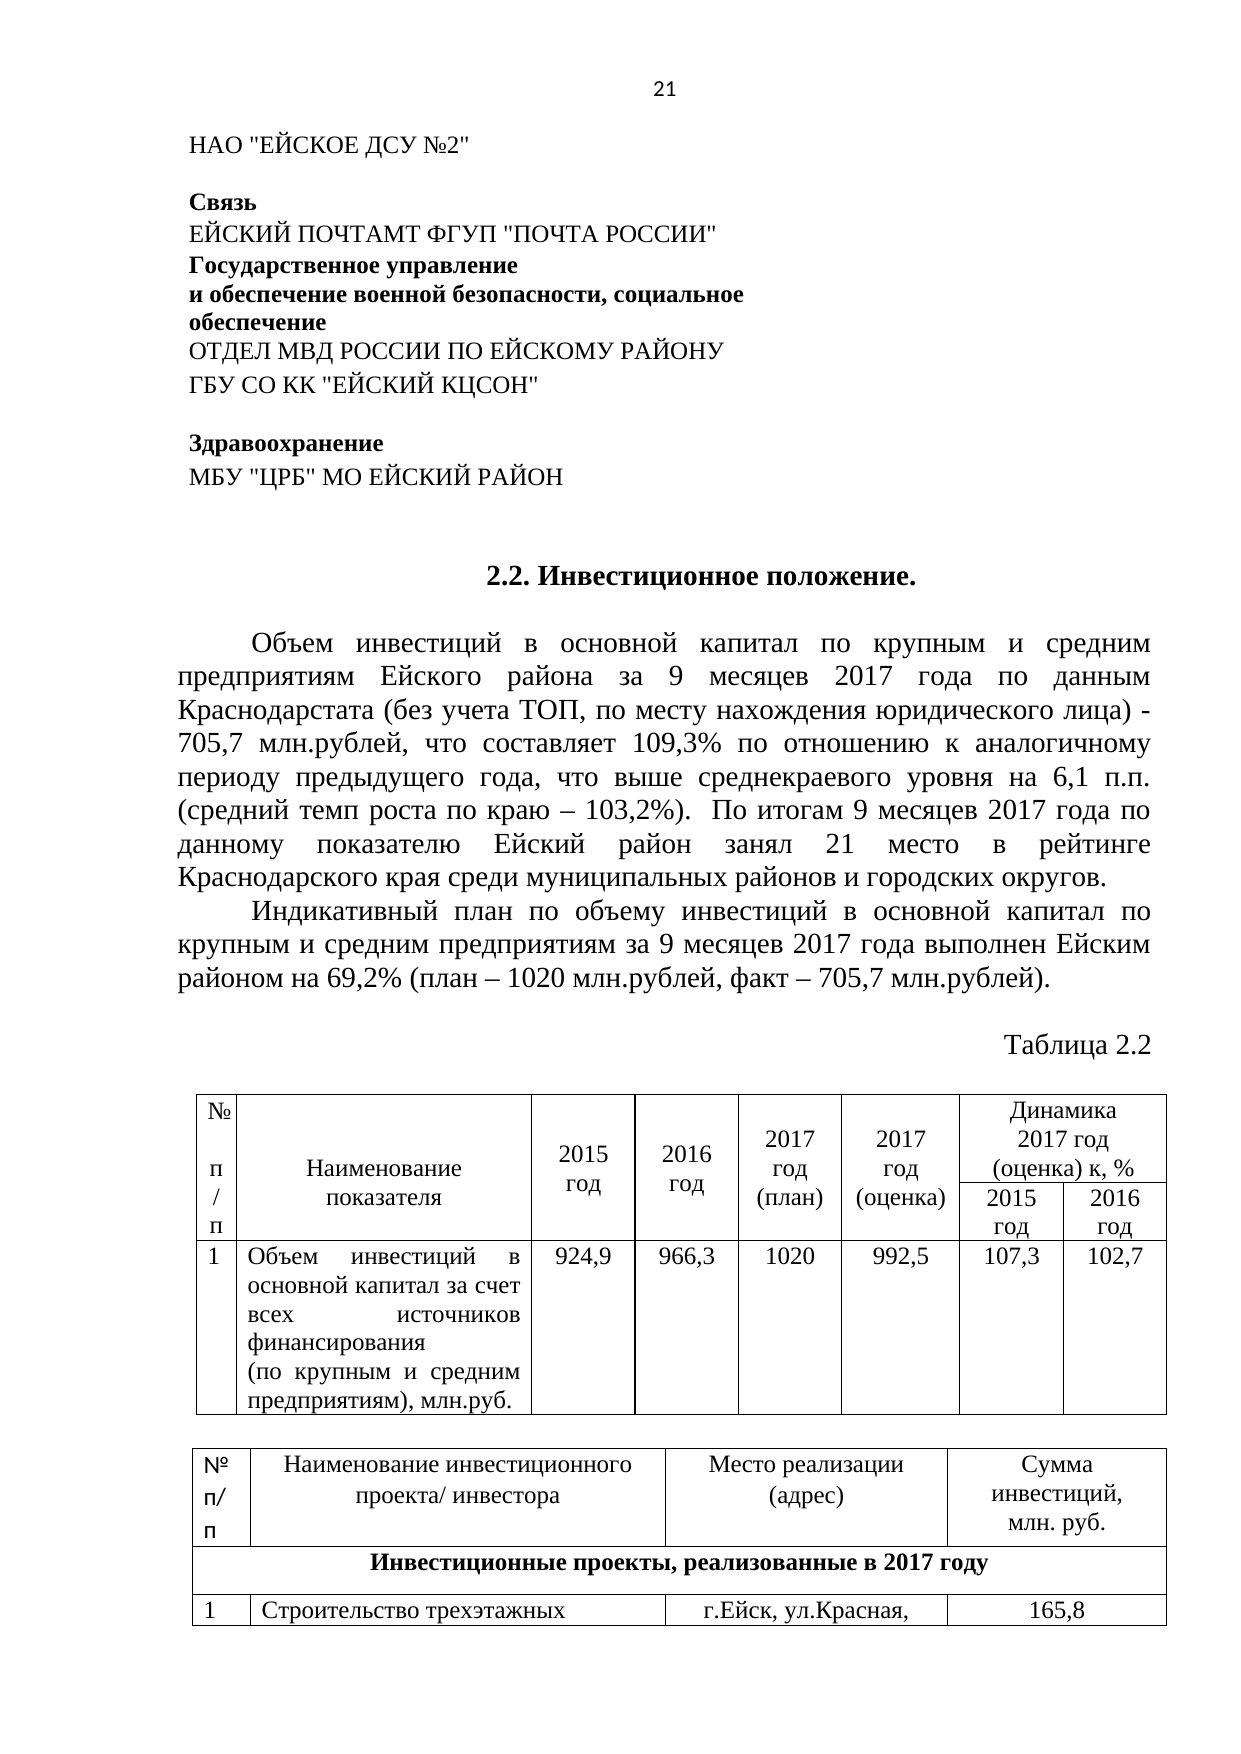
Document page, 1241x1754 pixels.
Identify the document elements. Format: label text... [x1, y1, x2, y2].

table_cell МБУ "ЦРБ" МО ЕЙСКИЙ РАЙОН [177, 459, 873, 491]
table_header 2016 год [636, 1095, 738, 1240]
text 2.2. Инвестиционное положение. [177, 558, 1152, 591]
table_cell ЕЙСКИЙ ПОЧТАМТ ФГУП "ПОЧТА РОССИИ" [177, 219, 873, 250]
table_cell 924,9 [532, 1241, 634, 1414]
table_header Место реализации (адрес) [666, 1449, 947, 1546]
text Объем инвестиций в основной капитал по крупным и средним предприятиям Ейского района за 9 месяцев 2017 года по данным Краснодарстата (без учета ТОП, по месту нахождения юридического лица) - 705,7 млн.рублей, что составляет 109,3% по отношению к аналогичному периоду предыдущего года, что выше среднекраевого уровня на 6,1 п.п. (средний темп роста по краю – 103,2%). По итогам 9 месяцев 2017 года по данному показателю Ейский район занял 21 место в рейтинге Краснодарского края среди муниципальных районов и городских округов. [177, 625, 1152, 893]
table_cell 165,8 [948, 1595, 1166, 1625]
table_header Наименование показателя [237, 1095, 531, 1240]
table_cell 966,3 [636, 1241, 738, 1414]
table_header № п/п [197, 1095, 236, 1240]
table_header 2017 год (план) [739, 1095, 841, 1240]
table_header Сумма инвестиций, млн. руб. [948, 1449, 1166, 1546]
table_cell ОТДЕЛ МВД РОССИИ ПО ЕЙСКОМУ РАЙОНУ [177, 336, 873, 371]
text Индикативный план по объему инвестиций в основной капитал по крупным и средним предприятиям за 9 месяцев 2017 года выполнен Ейским районом на 69,2% (план – 1020 млн.рублей, факт – 705,7 млн.рублей). [177, 893, 1152, 994]
table_cell Инвестиционные проекты, реализованные в 2017 году [193, 1547, 1166, 1594]
table_header Наименование инвестиционного проекта/ инвестора [251, 1449, 665, 1546]
table_cell 1020 [739, 1241, 841, 1414]
table_header Динамика 2017 год (оценка) к, % [960, 1095, 1166, 1182]
table_cell 1 [193, 1595, 250, 1625]
table_cell НАО "ЕЙСКОЕ ДСУ №2" [177, 130, 873, 187]
table_cell ГБУ СО КК "ЕЙСКИЙ КЦСОН" [177, 371, 873, 428]
table_cell 102,7 [1064, 1241, 1166, 1414]
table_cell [666, 1595, 947, 1625]
table_cell Здравоохранение [177, 428, 873, 459]
text Таблица 2.2 [177, 1027, 1152, 1061]
table_header 2015 год [532, 1095, 634, 1240]
table_cell Связь [177, 188, 873, 219]
table_cell Объем инвестиций в основной капитал за счет всех источников финансирования (по крупным и средним предприятиям), млн.руб. [237, 1241, 531, 1414]
table_cell 107,3 [960, 1241, 1063, 1414]
table_header № п/п [193, 1449, 250, 1546]
table_cell 1 [197, 1241, 236, 1414]
table_cell 992,5 [842, 1241, 959, 1414]
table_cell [251, 1595, 665, 1625]
table_cell 2015 год [960, 1183, 1063, 1240]
table_cell Государственное управление и обеспечение военной безопасности, социальное обеспечение [177, 250, 873, 336]
table_header 2017 год (оценка) [842, 1095, 959, 1240]
table_cell 2016 год [1064, 1183, 1166, 1240]
